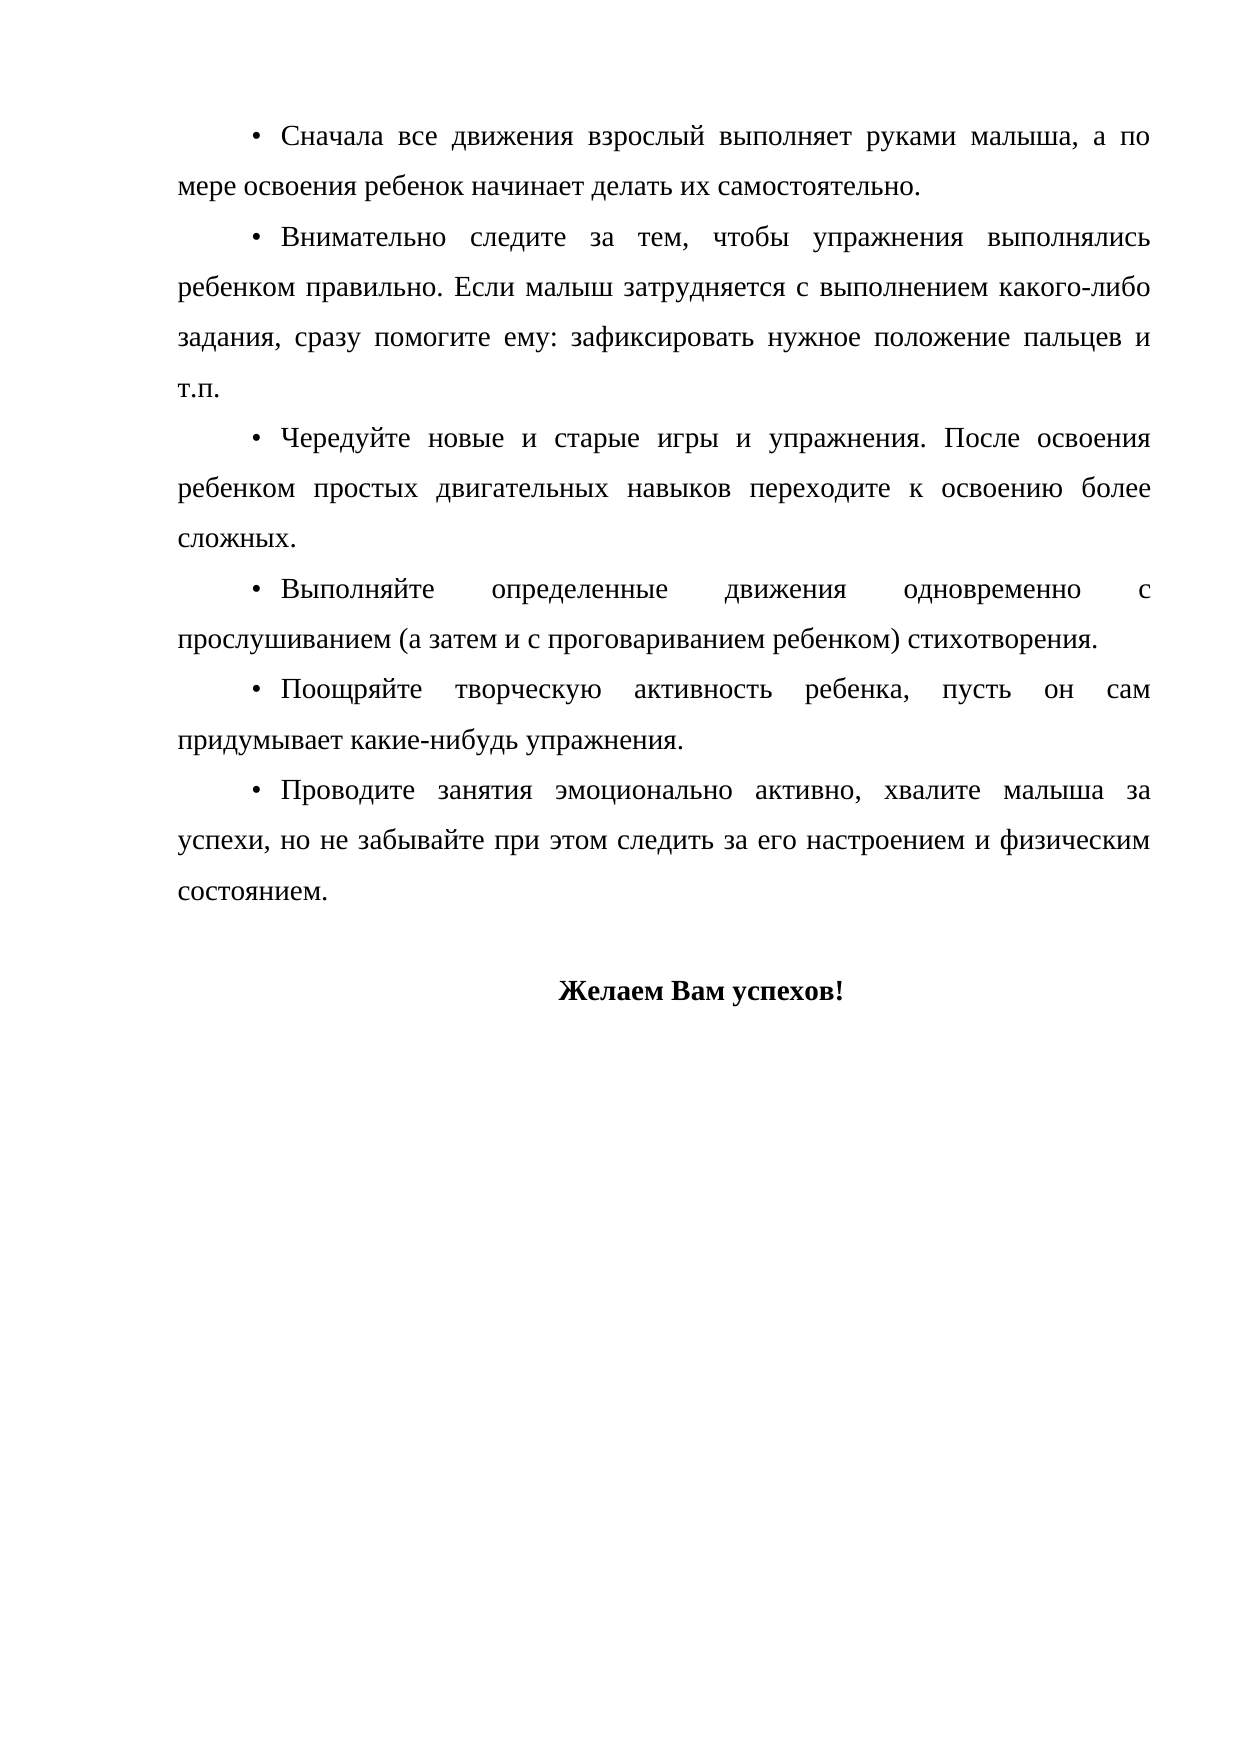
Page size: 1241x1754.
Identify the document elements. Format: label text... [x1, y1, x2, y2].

list Выполняйте определенные движения одновременно с прослушиванием (а затем и с проговариванием ребенком) стихотворения. [177, 571, 1152, 655]
list Проводите занятия эмоционально активно, хвалите малыша за успехи, но не забывайте при этом следить за его настроением и физическим состоянием. [177, 772, 1152, 906]
list Сначала все движения взрослый выполняет руками малыша, а по мере освоения ребенок начинает делать их самостоятельно. [177, 118, 1152, 202]
list Чередуйте новые и старые игры и упражнения. После освоения ребенком простых двигательных навыков переходите к освоению более сложных. [177, 420, 1152, 554]
text Желаем Вам успехов! [177, 973, 1152, 1007]
list Поощряйте творческую активность ребенка, пусть он сам придумывает какие-нибудь упражнения. [177, 672, 1152, 755]
list Внимательно следите за тем, чтобы упражнения выполнялись ребенком правильно. Если малыш затрудняется с выполнением какого-либо задания, сразу помогите ему: зафиксировать нужное положение пальцев и т.п. [177, 219, 1152, 403]
